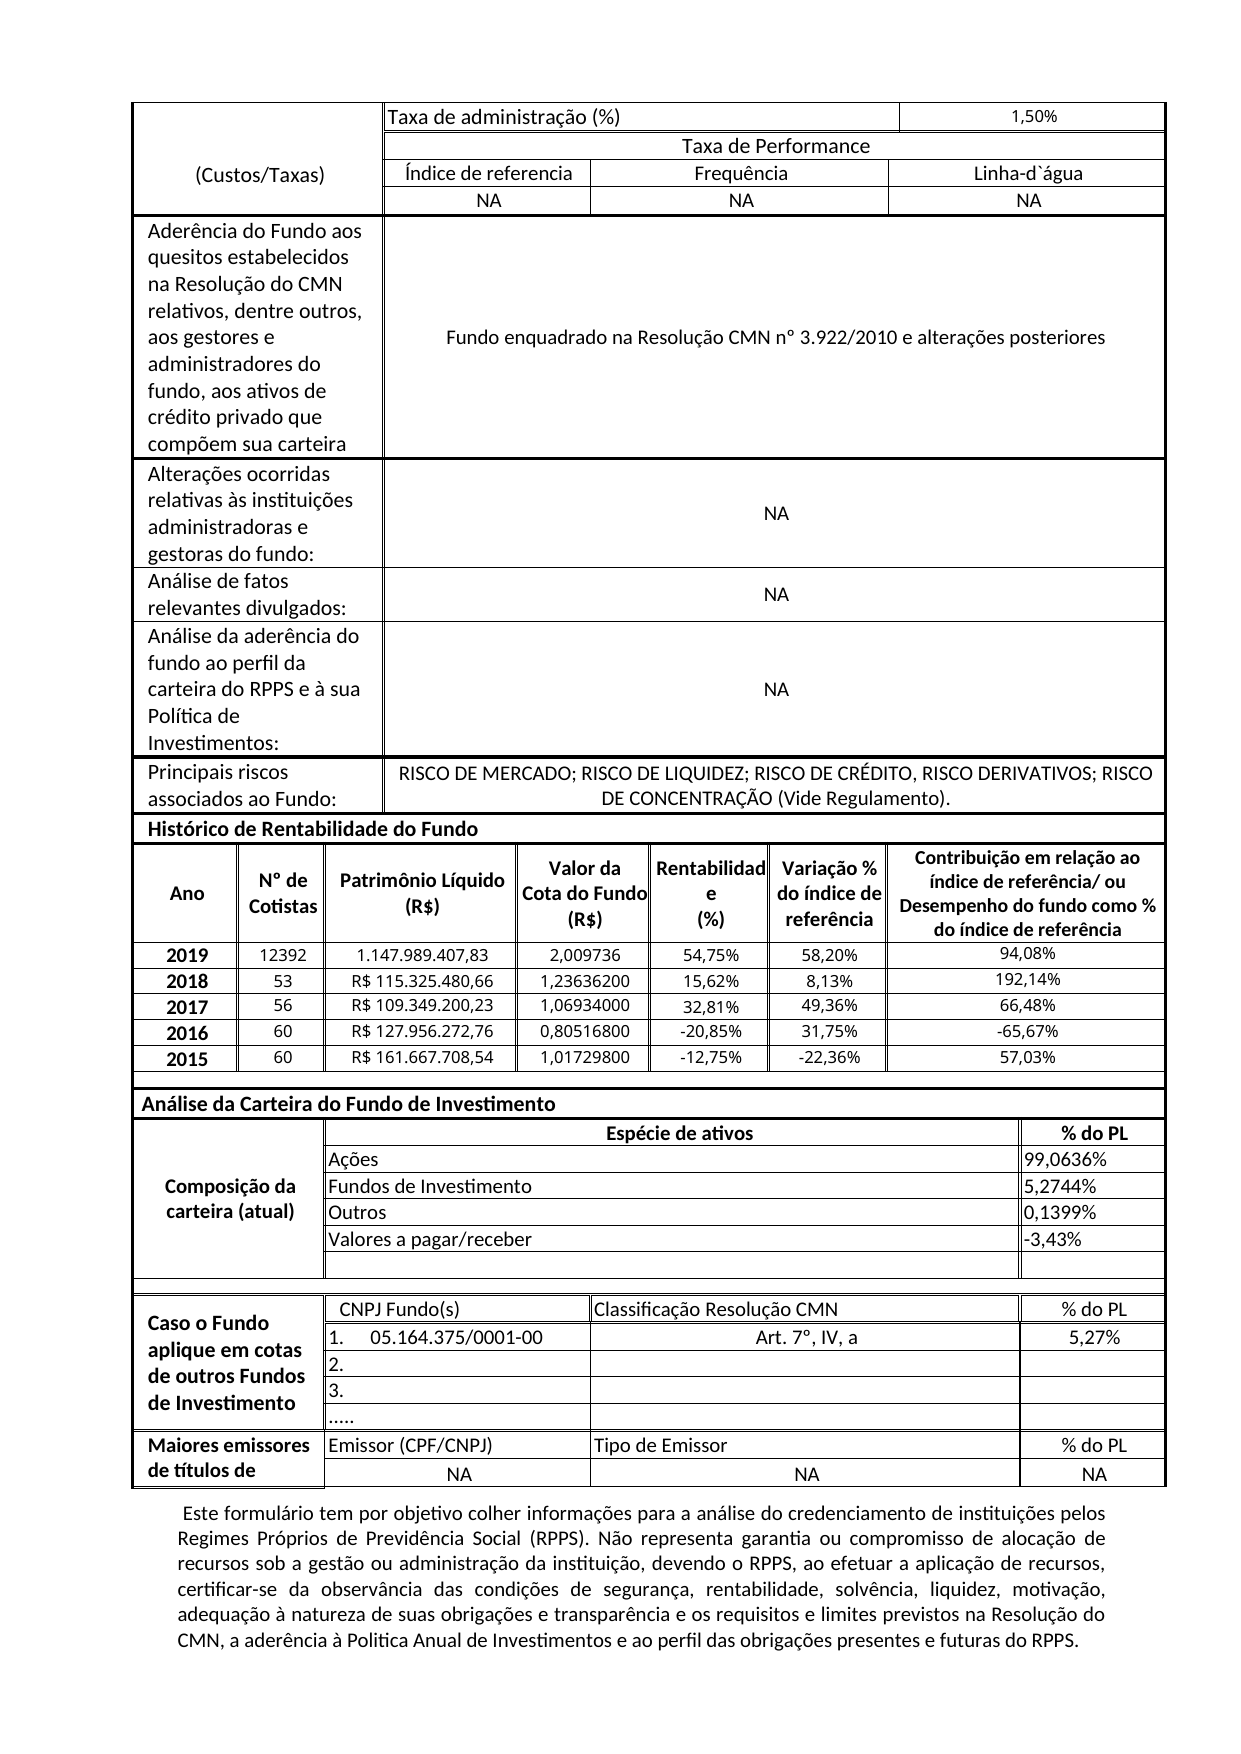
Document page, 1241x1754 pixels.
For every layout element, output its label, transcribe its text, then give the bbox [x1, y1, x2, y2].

table_cell [134, 1072, 1164, 1087]
table_cell Fundo enquadrado na Resolução CMN nº 3.922/2010 e alterações posteriores [385, 217, 1164, 457]
table_cell R$ 109.349.200,23 [326, 994, 515, 1019]
table_cell 58,20% [770, 943, 885, 967]
table_cell 8,13% [770, 969, 885, 993]
table_cell Histórico de Rentabilidade do Fundo [134, 815, 1164, 842]
table_cell [134, 1279, 1164, 1293]
table_cell Rentabilidade (%) [651, 845, 767, 941]
table_cell [591, 1404, 1019, 1429]
table_cell 53 [239, 969, 323, 993]
table_cell Linha-d`água [889, 160, 1164, 186]
table_cell 05.164.375/0001-00 [326, 1324, 590, 1350]
table_cell -12,75% [651, 1046, 767, 1071]
table_cell NA [385, 187, 590, 214]
table_cell Outros [326, 1199, 1018, 1225]
table_cell [326, 1351, 590, 1376]
table_cell Frequência [591, 160, 888, 186]
table_cell Maiores emissores de títulos de crédito privado em estoque do Fundo [134, 1432, 324, 1486]
table_cell NA [1021, 1459, 1164, 1486]
table_cell 12392 [239, 943, 323, 967]
table_cell Alterações ocorridas relativas às instituições administradoras e gestoras do fundo: [134, 460, 382, 567]
table_cell Valores a pagar/receber [326, 1226, 1018, 1251]
table_cell CNPJ Fundo(s) [326, 1296, 589, 1321]
table_cell Art. 7º, IV, a [591, 1324, 1019, 1350]
table_cell % do PL [1022, 1120, 1164, 1145]
table_cell 32,81% [651, 994, 767, 1019]
table_cell 0,1399% [1022, 1199, 1164, 1225]
table_cell 192,14% [888, 969, 1164, 993]
table_cell 60 [239, 1046, 323, 1071]
table_cell NA [385, 460, 1164, 567]
table_cell Contribuição em relação ao índice de referência/ ou Desempenho do fundo como % do índice de referência [888, 845, 1164, 941]
table_cell [591, 1377, 1019, 1403]
table_cell [1021, 1351, 1164, 1376]
table_cell -20,85% [651, 1020, 767, 1045]
table_cell NA [385, 622, 1164, 755]
table_cell 57,03% [888, 1046, 1164, 1071]
table_cell Nº de Cotistas [239, 845, 323, 941]
table_cell 56 [239, 994, 323, 1019]
table_cell 99,0636% [1022, 1146, 1164, 1172]
table_cell [1021, 1404, 1164, 1429]
table_cell R$ 161.667.708,54 [326, 1046, 515, 1071]
table_cell 2015 [134, 1046, 236, 1071]
table_cell 2016 [134, 1020, 236, 1045]
table_cell 1,23636200 [518, 969, 648, 993]
table_cell 1,06934000 [518, 994, 648, 1019]
table_cell -3,43% [1022, 1226, 1164, 1251]
table_cell 2017 [134, 994, 236, 1019]
table_cell -22,36% [770, 1046, 885, 1071]
table_cell Fundos de Investimento [326, 1173, 1018, 1198]
table_cell 1,01729800 [518, 1046, 648, 1071]
table_cell 31,75% [770, 1020, 885, 1045]
table_cell 2018 [134, 969, 236, 993]
table_cell Variação % do índice de referência [770, 845, 885, 941]
table_cell ..... [326, 1404, 590, 1429]
table_cell Composição da carteira (atual) [134, 1120, 323, 1278]
table_cell Valor da Cota do Fundo (R$) [518, 845, 648, 941]
table_cell Análise da Carteira do Fundo de Investimento [134, 1090, 1164, 1117]
table_cell Taxa de Performance [385, 133, 1164, 159]
table_cell % do PL [1021, 1432, 1164, 1458]
table_cell 49,36% [770, 994, 885, 1019]
table_cell Aderência do Fundo aos quesitos estabelecidos na Resolução do CMN relativos, dentre outros, aos gestores e administradores do fundo, aos ativos de crédito privado que compõem sua carteira [134, 217, 382, 457]
table_cell Taxa de administração (%) [385, 103, 899, 129]
table_cell Caso o Fundo aplique em cotas de outros Fundos de Investimento [134, 1296, 323, 1429]
table_cell 2,009736 [518, 943, 648, 967]
table_cell Principais riscos associados ao Fundo: [134, 759, 382, 812]
table_cell Análise de fatos relevantes divulgados: [134, 568, 382, 621]
table_cell [326, 1252, 1018, 1278]
table_cell RISCO DE MERCADO; RISCO DE LIQUIDEZ; RISCO DE CRÉDITO, RISCO DERIVATIVOS; RISCO DE CONCENTRAÇÃO (Vide Regulamento). [385, 759, 1164, 812]
table_cell Emissor (CPF/CNPJ) [325, 1432, 590, 1458]
table_cell 66,48% [888, 994, 1164, 1019]
table_cell Tipo de Emissor [591, 1432, 1019, 1458]
table_cell 60 [239, 1020, 323, 1045]
table_cell [1021, 1377, 1164, 1403]
table_cell Patrimônio Líquido (R$) [326, 845, 515, 941]
table_cell 1.147.989.407,83 [326, 943, 515, 967]
table_cell R$ 115.325.480,66 [326, 969, 515, 993]
table_cell NA [889, 187, 1164, 214]
table_cell 0,80516800 [518, 1020, 648, 1045]
table_cell Ano [134, 845, 236, 941]
table_cell NA [591, 1459, 1019, 1486]
table_cell % do PL [1022, 1296, 1164, 1321]
table_cell NA [591, 187, 888, 214]
table_cell [1022, 1252, 1164, 1278]
table_cell 5,27% [1021, 1324, 1164, 1350]
table_cell Índice de referencia [385, 160, 590, 186]
table_cell 2019 [134, 943, 236, 967]
table_cell Espécie de ativos [326, 1120, 1018, 1145]
table_cell 15,62% [651, 969, 767, 993]
table_cell NA [385, 568, 1164, 621]
table_cell NA [325, 1459, 590, 1486]
table_cell [591, 1351, 1019, 1376]
table_cell [326, 1377, 590, 1403]
table_cell -65,67% [888, 1020, 1164, 1045]
table_cell 54,75% [651, 943, 767, 967]
table_cell Ações [326, 1146, 1018, 1172]
table_cell R$ 127.956.272,76 [326, 1020, 515, 1045]
table_cell Análise da aderência do fundo ao perfil da carteira do RPPS e à sua Política de Investimentos: [134, 622, 382, 755]
table_cell Classificação Resolução CMN [592, 1296, 1018, 1321]
table_cell 5,2744% [1022, 1173, 1164, 1198]
table_cell 94,08% [888, 943, 1164, 967]
table_cell 1,50% [900, 103, 1164, 129]
